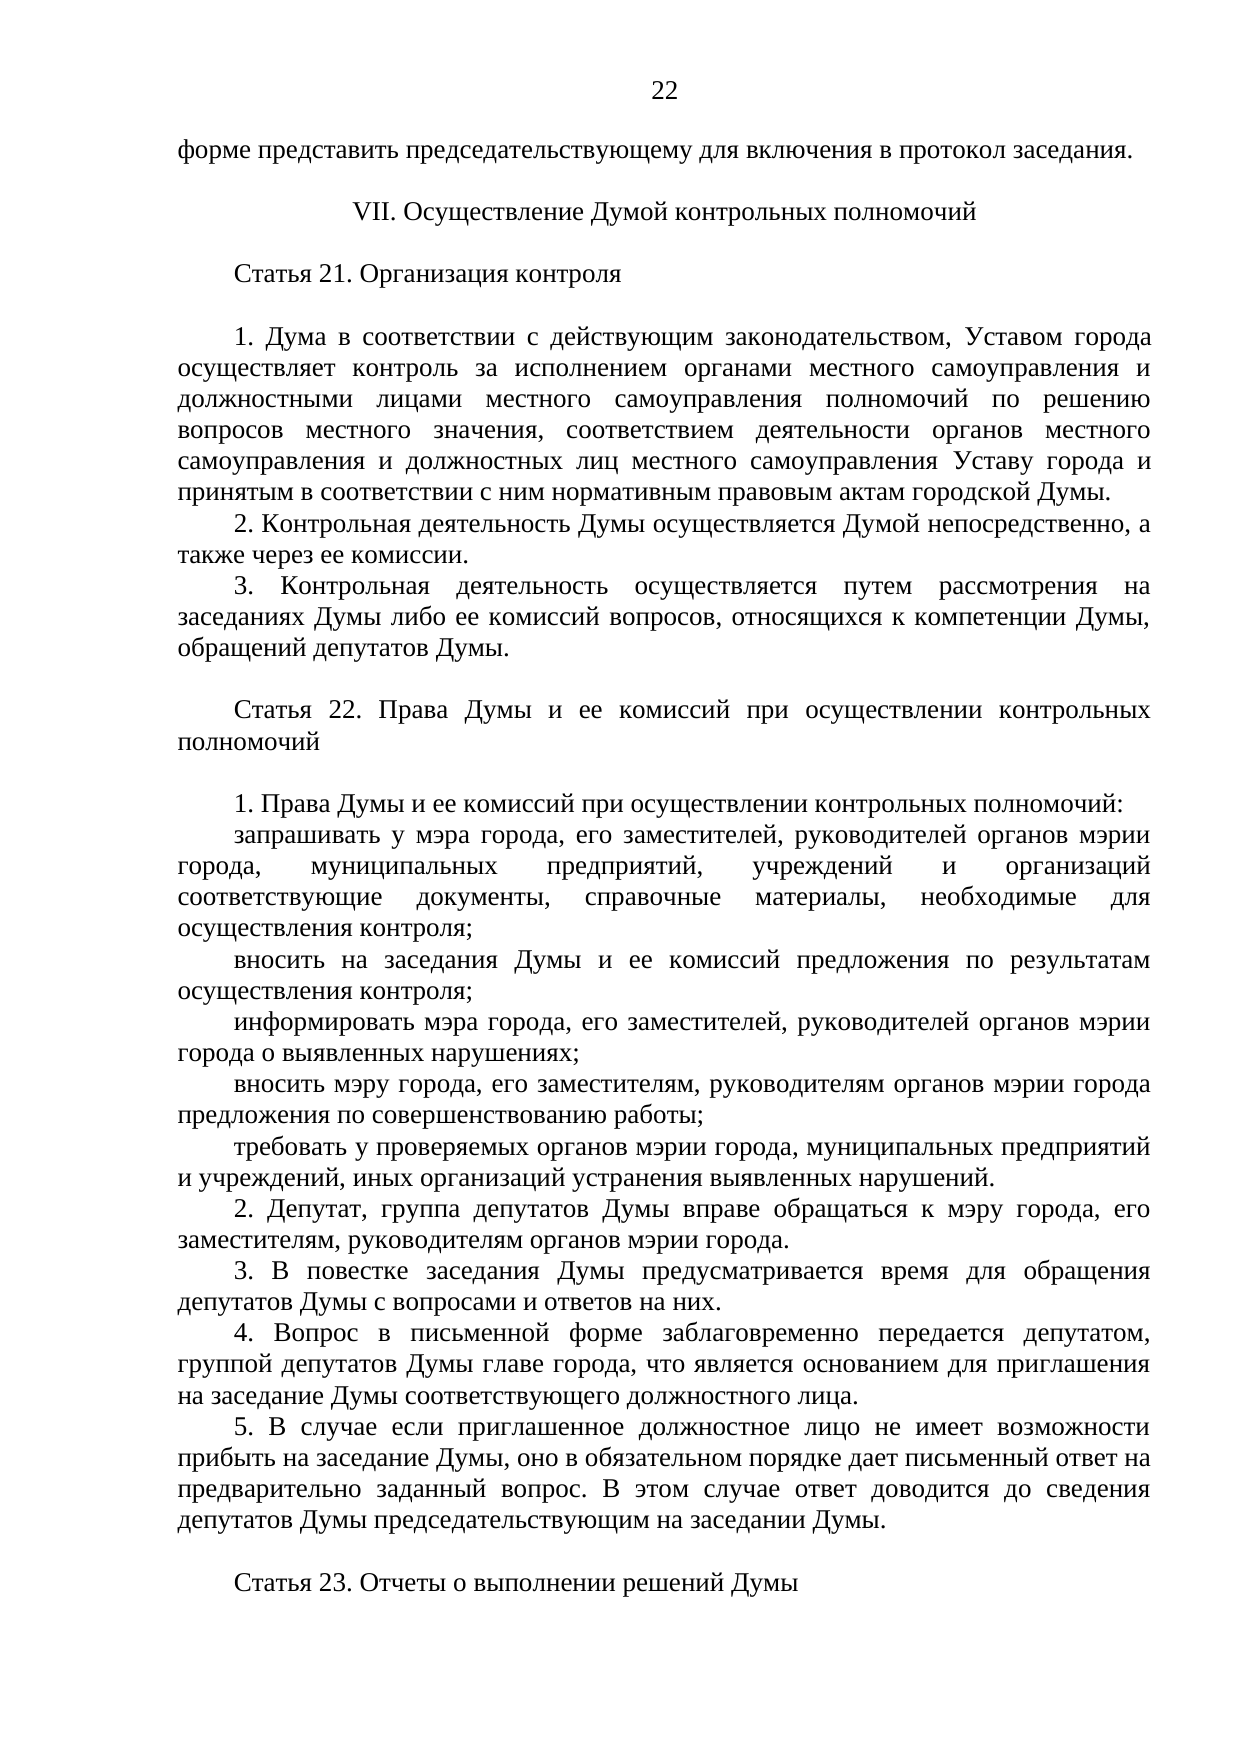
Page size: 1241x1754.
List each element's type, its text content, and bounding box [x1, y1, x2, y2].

text VII. Осуществление Думой контрольных полномочий [177, 195, 1152, 226]
text информировать мэра города, его заместителей, руководителей органов мэрии города о выявленных нарушениях; [177, 1005, 1152, 1067]
text 3. Контрольная деятельность осуществляется путем рассмотрения на заседаниях Думы либо ее комиссий вопросов, относящихся к компетенции Думы, обращений депутатов Думы. [177, 569, 1152, 662]
text Статья 23. Отчеты о выполнении решений Думы [177, 1566, 1152, 1597]
text вносить мэру города, его заместителям, руководителям органов мэрии города предложения по совершенствованию работы; [177, 1067, 1152, 1129]
text 3. В повестке заседания Думы предусматривается время для обращения депутатов Думы с вопросами и ответов на них. [177, 1254, 1152, 1316]
text требовать у проверяемых органов мэрии города, муниципальных предприятий и учреждений, иных организаций устранения выявленных нарушений. [177, 1129, 1152, 1192]
text 2. Депутат, группа депутатов Думы вправе обращаться к мэру города, его заместителям, руководителям органов мэрии города. [177, 1192, 1152, 1254]
text Статья 21. Организация контроля [177, 257, 1152, 289]
text 2. Контрольная деятельность Думы осуществляется Думой непосредственно, а также через ее комиссии. [177, 507, 1152, 569]
text Статья 22. Права Думы и ее комиссий при осуществлении контрольных полномочий [177, 693, 1152, 756]
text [177, 133, 1152, 164]
text 5. В случае если приглашенное должностное лицо не имеет возможности прибыть на заседание Думы, оно в обязательном порядке дает письменный ответ на предварительно заданный вопрос. В этом случае ответ доводится до сведения депутатов Думы председательствующим на заседании Думы. [177, 1410, 1152, 1534]
text 1. Права Думы и ее комиссий при осуществлении контрольных полномочий: [177, 787, 1152, 818]
text вносить на заседания Думы и ее комиссий предложения по результатам осуществления контроля; [177, 943, 1152, 1005]
text запрашивать у мэра города, его заместителей, руководителей органов мэрии города, муниципальных предприятий, учреждений и организаций соответствующие документы, справочные материалы, необходимые для осуществления контроля; [177, 818, 1152, 943]
text 4. Вопрос в письменной форме заблаговременно передается депутатом, группой депутатов Думы главе города, что является основанием для приглашения на заседание Думы соответствующего должностного лица. [177, 1316, 1152, 1410]
text 1. Дума в соответствии с действующим законодательством, Уставом города осуществляет контроль за исполнением органами местного самоуправления и должностными лицами местного самоуправления полномочий по решению вопросов местного значения, соответствием деятельности органов местного самоуправления и должностных лиц местного самоуправления Уставу города и принятым в соответствии с ним нормативным правовым актам городской Думы. [177, 320, 1152, 507]
